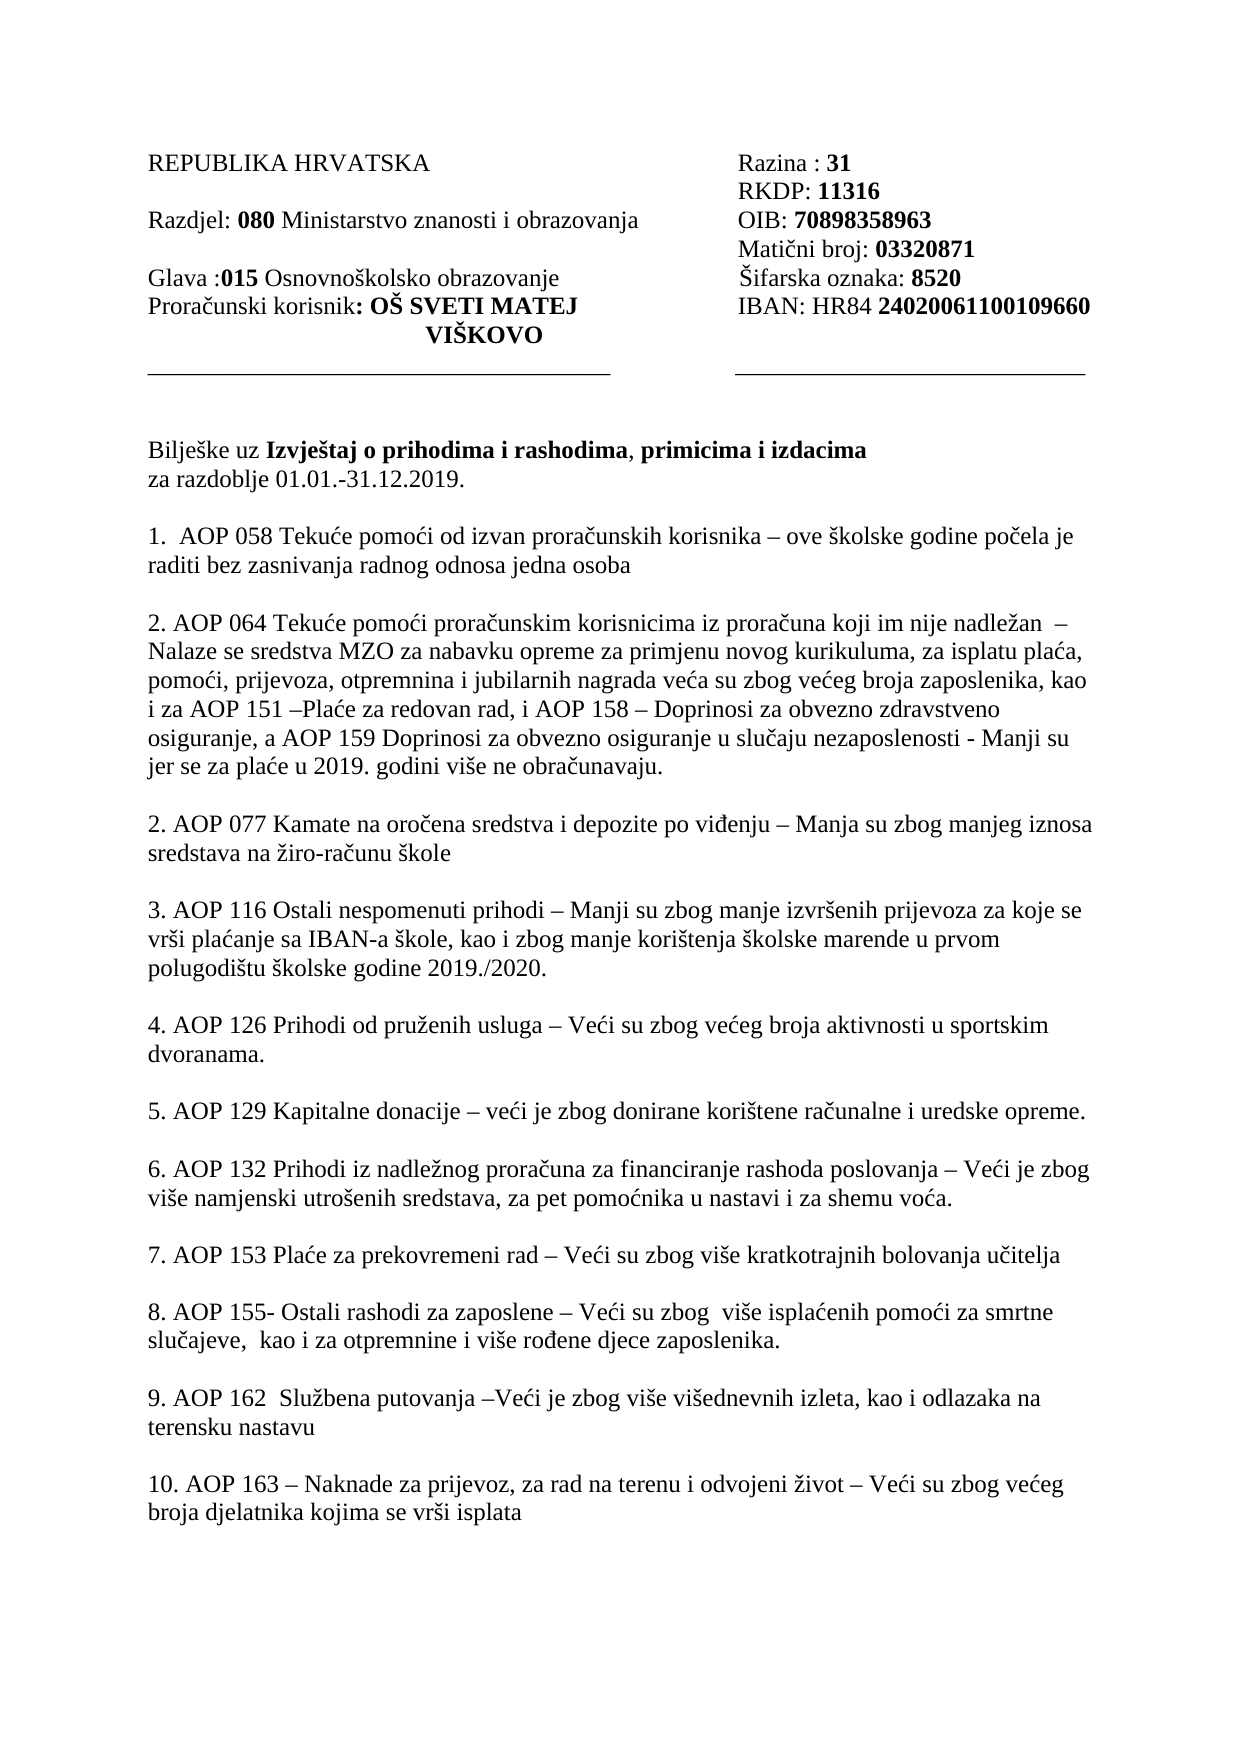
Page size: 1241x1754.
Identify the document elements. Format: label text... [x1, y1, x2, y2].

text Glava :015 Osnovnoškolsko obrazovanje Šifarska oznaka: 8520 [148, 263, 1093, 291]
text 5. AOP 129 Kapitalne donacije – veći je zbog donirane korištene računalne i uredske opreme. [148, 1096, 1093, 1125]
text Matični broj: 03320871 [148, 234, 1093, 263]
text 2. AOP 064 Tekuće pomoći proračunskim korisnicima iz proračuna koji im nije nadležan – Nalaze se sredstva MZO za nabavku opreme za primjenu novog kurikuluma, za isplatu plaća, pomoći, prijevoza, otpremnina i jubilarnih nagrada veća su zbog većeg broja zaposlenika, kao i za AOP 151 –Plaće za redovan rad, i AOP 158 – Doprinosi za obvezno zdravstveno osiguranje, a AOP 159 Doprinosi za obvezno osiguranje u slučaju nezaposlenosti - Manji su jer se za plaće u 2019. godini više ne obračunavaju. [148, 608, 1093, 780]
text 4. AOP 126 Prihodi od pruženih usluga – Veći su zbog većeg broja aktivnosti u sportskim dvoranama. [148, 1010, 1093, 1068]
text 8. AOP 155- Ostali rashodi za zaposlene – Veći su zbog više isplaćenih pomoći za smrtne slučajeve, kao i za otpremnine i više rođene djece zaposlenika. [148, 1297, 1093, 1354]
text 3. AOP 116 Ostali nespomenuti prihodi – Manji su zbog manje izvršenih prijevoza za koje se vrši plaćanje sa IBAN-a škole, kao i zbog manje korištenja školske marende u prvom polugodištu školske godine 2019./2020. [148, 895, 1093, 981]
text 10. AOP 163 – Naknade za prijevoz, za rad na terenu i odvojeni život – Veći su zbog većeg broja djelatnika kojima se vrši isplata [148, 1469, 1093, 1526]
text 2. AOP 077 Kamate na oročena sredstva i depozite po viđenju – Manja su zbog manjeg iznosa sredstava na žiro-računu škole [148, 809, 1093, 866]
text za razdoblje 01.01.-31.12.2019. [148, 464, 1093, 493]
text RKDP: 11316 [664, 176, 1093, 205]
text Bilješke uz Izvještaj o prihodima i rashodima, primicima i izdacima [148, 435, 1093, 464]
text _____________________________________ ____________________________ [148, 349, 1093, 378]
text 7. AOP 153 Plaće za prekovremeni rad – Veći su zbog više kratkotrajnih bolovanja učitelja [148, 1240, 1093, 1269]
text Razdjel: 080 Ministarstvo znanosti i obrazovanja OIB: 70898358963 [148, 205, 1093, 234]
text 6. AOP 132 Prihodi iz nadležnog proračuna za financiranje rashoda poslovanja – Veći je zbog više namjenski utrošenih sredstava, za pet pomoćnika u nastavi i za shemu voća. [148, 1154, 1093, 1211]
text REPUBLIKA HRVATSKA Razina : 31 [148, 148, 1093, 176]
text 9. AOP 162 Službena putovanja –Veći je zbog više višednevnih izleta, kao i odlazaka na terensku nastavu [148, 1383, 1093, 1441]
text 1. AOP 058 Tekuće pomoći od izvan proračunskih korisnika – ove školske godine počela je raditi bez zasnivanja radnog odnosa jedna osoba [148, 521, 1093, 579]
text VIŠKOVO [148, 320, 1093, 349]
text Proračunski korisnik: OŠ SVETI MATEJ IBAN: HR84 24020061100109660 [148, 291, 1093, 320]
